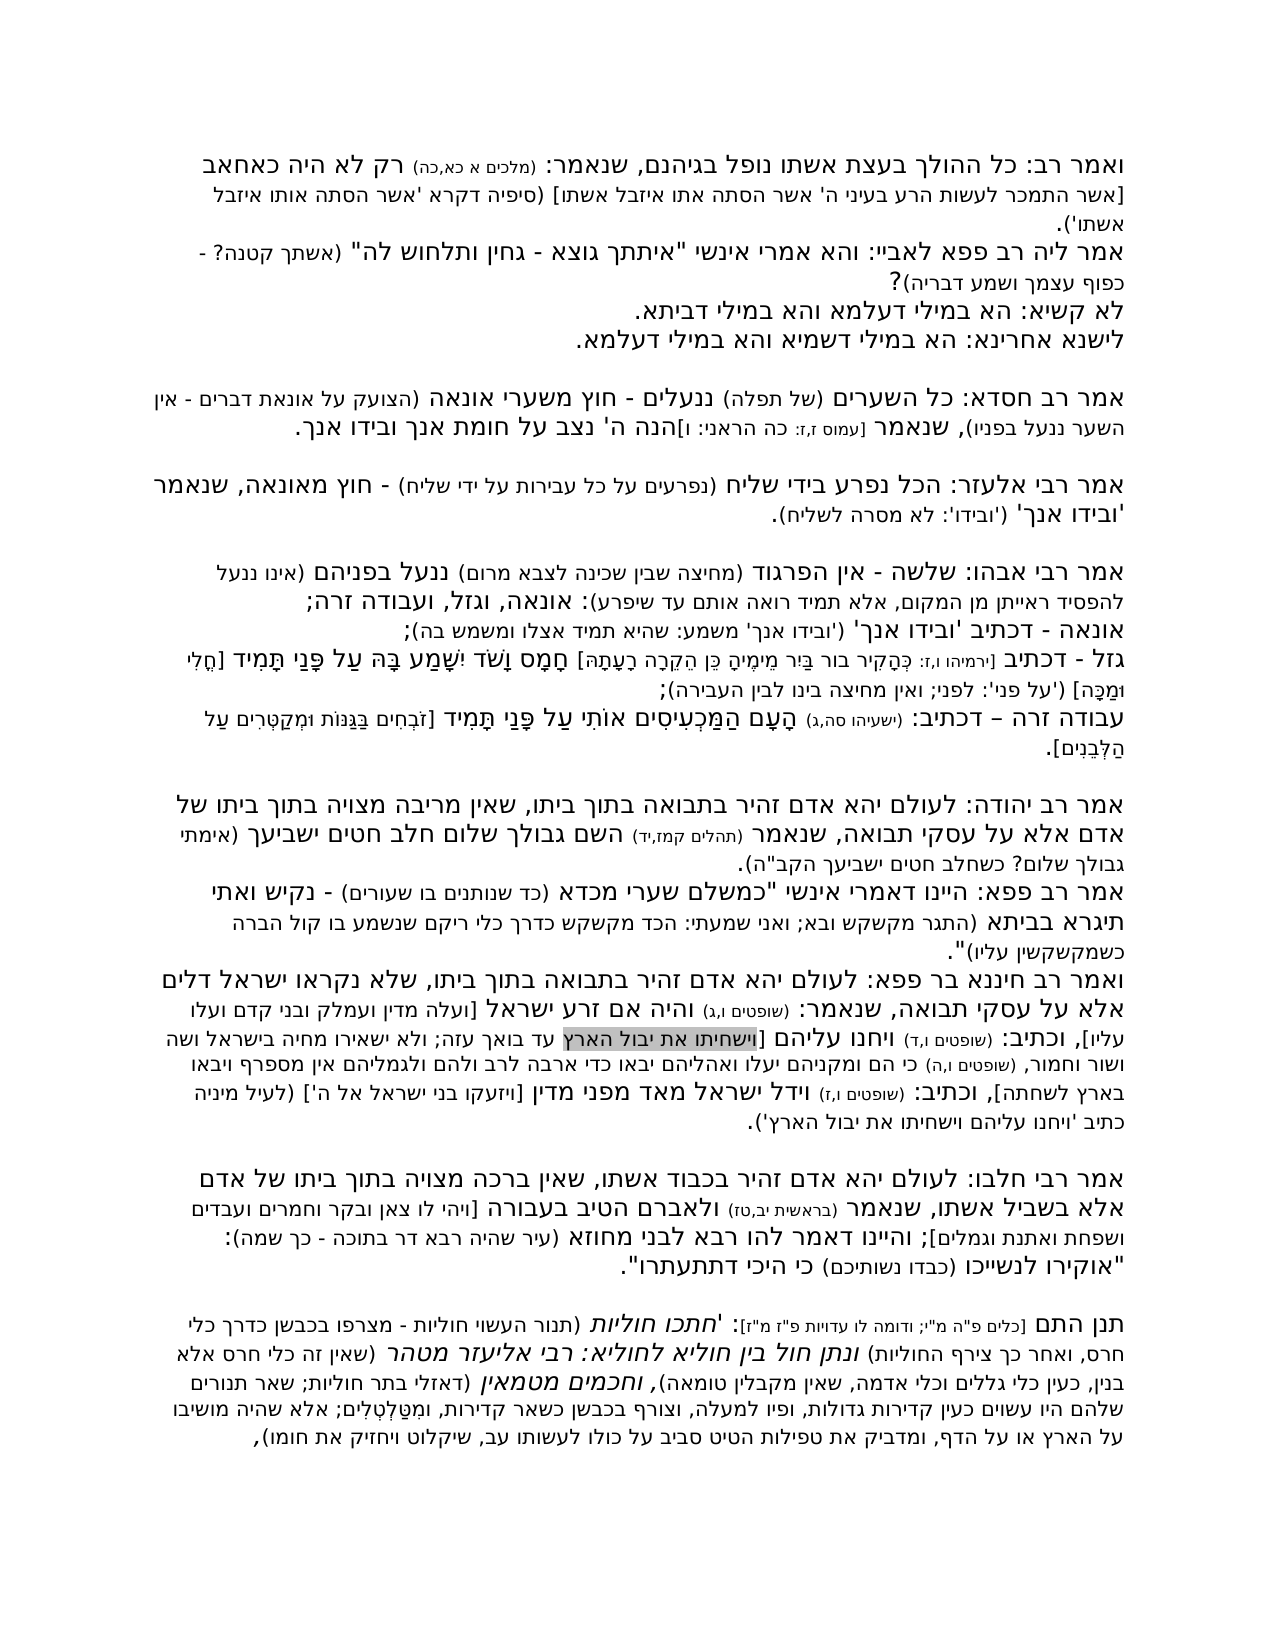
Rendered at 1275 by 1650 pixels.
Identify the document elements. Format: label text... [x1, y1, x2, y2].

text לישנא אחרינא: הא במילי דשמיא והא במילי דעלמא. [150, 325, 1125, 354]
text אמר ליה רב פפא לאביי: והא אמרי אינשי "איתתך גוצא - גחין ותלחוש לה" (אשתך קטנה? - כפוף עצמך ושמע דבריה)? [150, 237, 1125, 296]
text אמר רבי חלבו: לעולם יהא אדם זהיר בכבוד אשתו, שאין ברכה מצויה בתוך ביתו של אדם אלא בשביל אשתו, שנאמר (בראשית יב,טז) ולאברם הטיב בעבורה [ויהי לו צאן ובקר וחמרים ועבדים ושפחת ואתנת וגמלים]; והיינו דאמר להו רבא לבני מחוזא (עיר שהיה רבא דר בתוכה - כך שמה): "אוקירו לנשייכו (כבדו נשותיכם) כי היכי דתתעתרו". [150, 1164, 1125, 1281]
text אמר רבי אבהו: שלשה - אין הפרגוד (מחיצה שבין שכינה לצבא מרום) ננעל בפניהם (אינו ננעל להפסיד ראייתן מן המקום, אלא תמיד רואה אותם עד שיפרע): אונאה, וגזל, ועבודה זרה; [150, 557, 1125, 615]
text ואמר רב חיננא בר פפא: לעולם יהא אדם זהיר בתבואה בתוך ביתו, שלא נקראו ישראל דלים אלא על עסקי תבואה, שנאמר: (שופטים ו,ג) והיה אם זרע ישראל [ועלה מדין ועמלק ובני קדם ועלו עליו], וכתיב: (שופטים ו,ד) ויחנו עליהם [וישחיתו את יבול הארץ עד בואך עזה; ולא ישאירו מחיה בישראל ושה ושור וחמור, (שופטים ו,ה) כי הם ומקניהם יעלו ואהליהם יבאו כדי ארבה לרב ולהם ולגמליהם אין מספרף ויבאו בארץ לשחתה], וכתיב: (שופטים ו,ז) וידל ישראל מאד מפני מדין [ויזעקו בני ישראל אל ה'] (לעיל מיניה כתיב 'ויחנו עליהם וישחיתו את יבול הארץ'). [150, 965, 1125, 1135]
text גזל - דכתיב [ירמיהו ו,ז: כְּהָקִיר בור בַּיִר מֵימֶיהָ כֵּן הֵקֵרָה רָעָתָהּ] חָמָס וָשֹׁד יִשָּׁמַע בָּהּ עַל פָּנַי תָּמִיד [חֳלִי וּמַכָּה] ('על פני': לפני; ואין מחיצה בינו לבין העבירה); [150, 644, 1125, 703]
text אמר רב פפא: היינו דאמרי אינשי "כמשלם שערי מכדא (כד שנותנים בו שעורים) - נקיש ואתי תיגרא בביתא (התגר מקשקש ובא; ואני שמעתי: הכד מקשקש כדרך כלי ריקם שנשמע בו קול הברה כשמקשקשין עליו)". [150, 877, 1125, 965]
text אמר רב יהודה: לעולם יהא אדם זהיר בתבואה בתוך ביתו, שאין מריבה מצויה בתוך ביתו של אדם אלא על עסקי תבואה, שנאמר (תהלים קמז,יד) השם גבולך שלום חלב חטים ישביעך (אימתי גבולך שלום? כשחלב חטים ישביעך הקב"ה). [150, 790, 1125, 877]
text אמר רב חסדא: כל השערים (של תפלה) ננעלים - חוץ משערי אונאה (הצועק על אונאת דברים - אין השער ננעל בפניו), שנאמר [עמוס ז,ז: כה הראני: ו]הנה ה' נצב על חומת אנך ובידו אנך. [150, 383, 1125, 441]
text אונאה - דכתיב 'ובידו אנך' ('ובידו אנך' משמע: שהיא תמיד אצלו ומשמש בה); [150, 615, 1125, 644]
text לא קשיא: הא במילי דעלמא והא במילי דביתא. [150, 296, 1125, 325]
text עבודה זרה – דכתיב: (ישעיהו סה,ג) הָעָם הַמַּכְעִיסִים אוֹתִי עַל פָּנַי תָּמִיד [זֹבְחִים בַּגַּנּוֹת וּמְקַטְּרִים עַל הַלְּבֵנִים]. [150, 703, 1125, 761]
text תנן התם [כלים פ"ה מ"י; ודומה לו עדויות פ"ז מ"ז]: 'חתכו חוליות (תנור העשוי חוליות - מצרפו בכבשן כדרך כלי חרס, ואחר כך צירף החוליות) ונתן חול בין חוליא לחוליא: רבי אליעזר מטהר (שאין זה כלי חרס אלא בנין, כעין כלי גללים וכלי אדמה, שאין מקבלין טומאה), וחכמים מטמאין (דאזלי בתר חוליות; שאר תנורים שלהם היו עשוים כעין קדירות גדולות, ופיו למעלה, וצורף בכבשן כשאר קדירות, ומִטַּלְטְלִים; אלא שהיה מושיבו על הארץ או על הדף, ומדביק את טפילות הטיט סביב על כולו לעשותו עב, שיקלוט ויחזיק את חומו), [150, 1309, 1125, 1450]
text ואמר רב: כל ההולך בעצת אשתו נופל בגיהנם, שנאמר: (מלכים א כא,כה) רק לא היה כאחאב [אשר התמכר לעשות הרע בעיני ה' אשר הסתה אתו איזבל אשתו] (סיפיה דקרא 'אשר הסתה אותו איזבל אשתו'). [150, 150, 1125, 237]
text אמר רבי אלעזר: הכל נפרע בידי שליח (נפרעים על כל עבירות על ידי שליח) - חוץ מאונאה, שנאמר 'ובידו אנך' ('ובידו': לא מסרה לשליח). [150, 470, 1125, 528]
